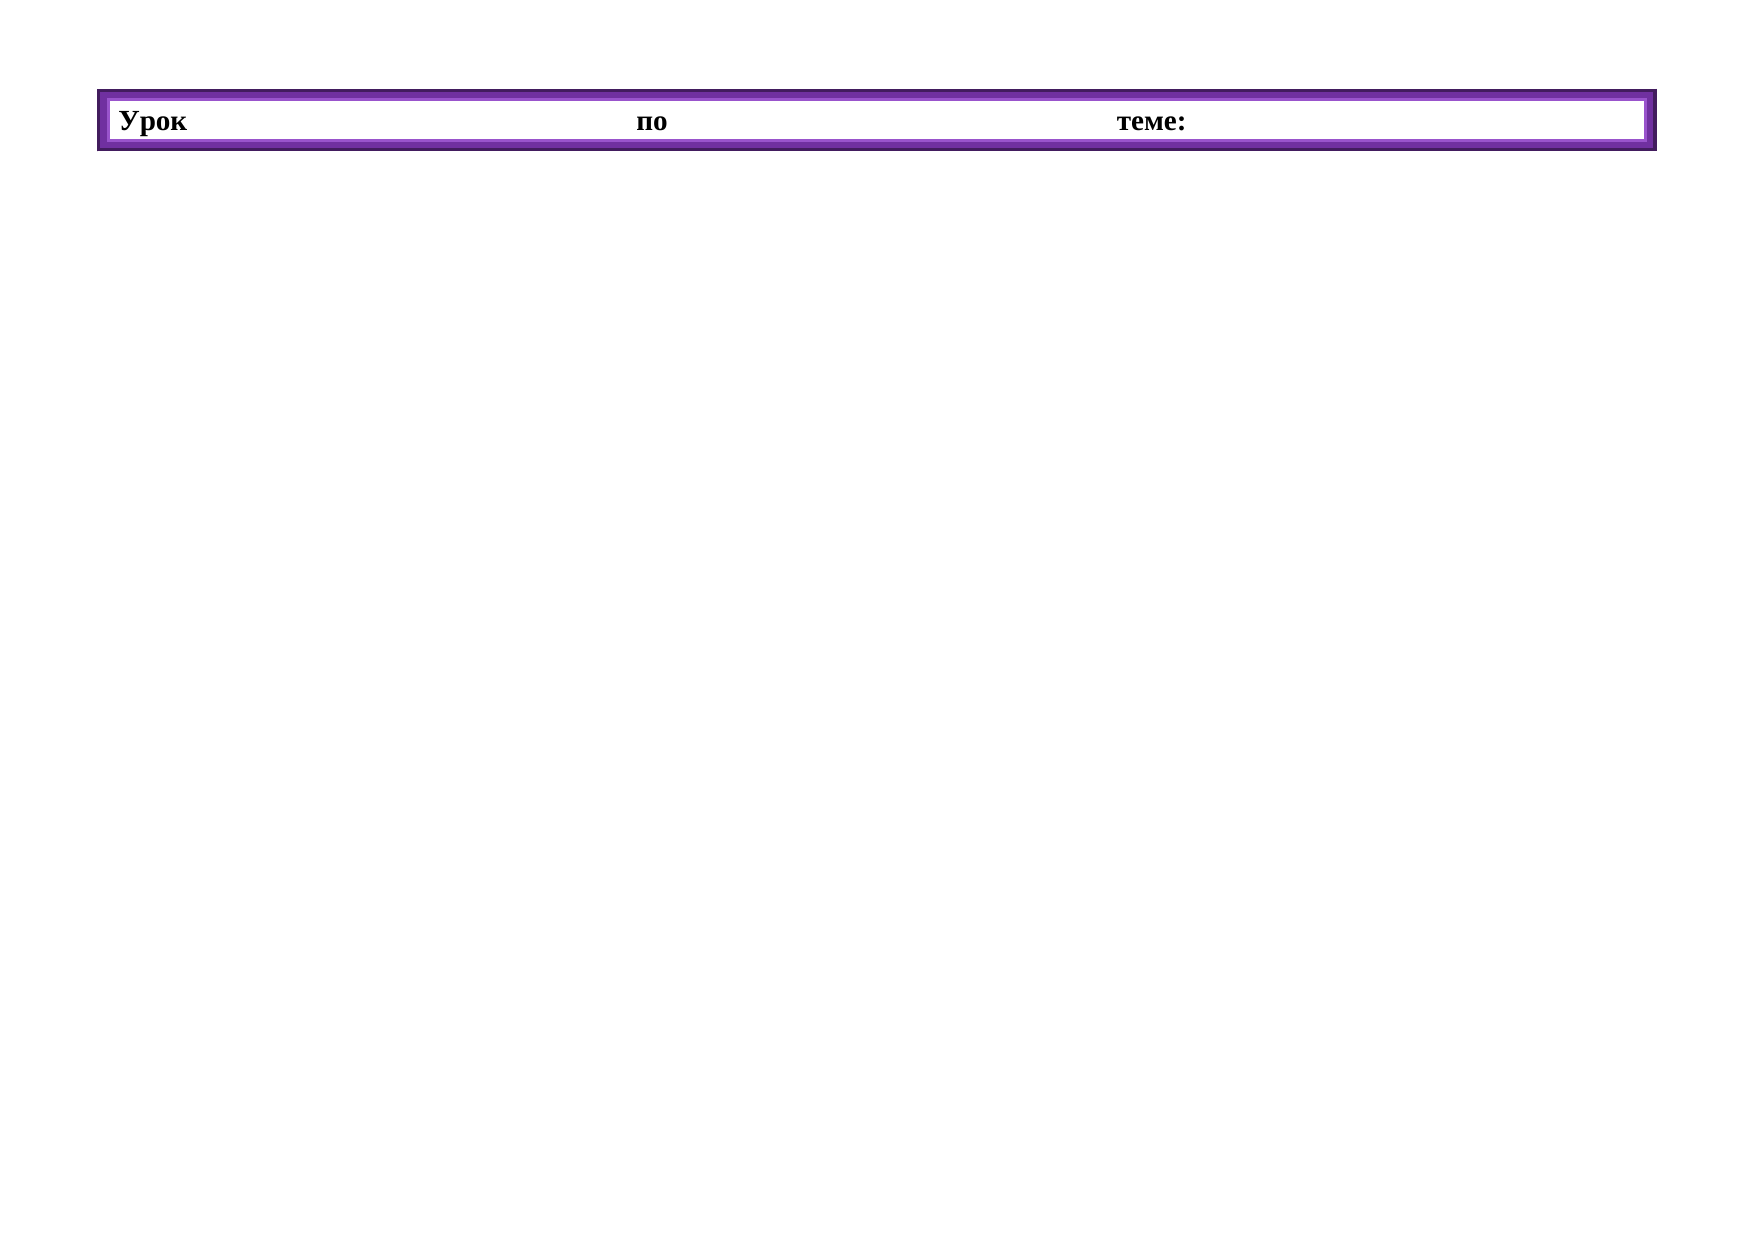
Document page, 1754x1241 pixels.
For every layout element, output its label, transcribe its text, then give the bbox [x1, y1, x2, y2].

text Урок по теме: [110, 101, 1644, 139]
